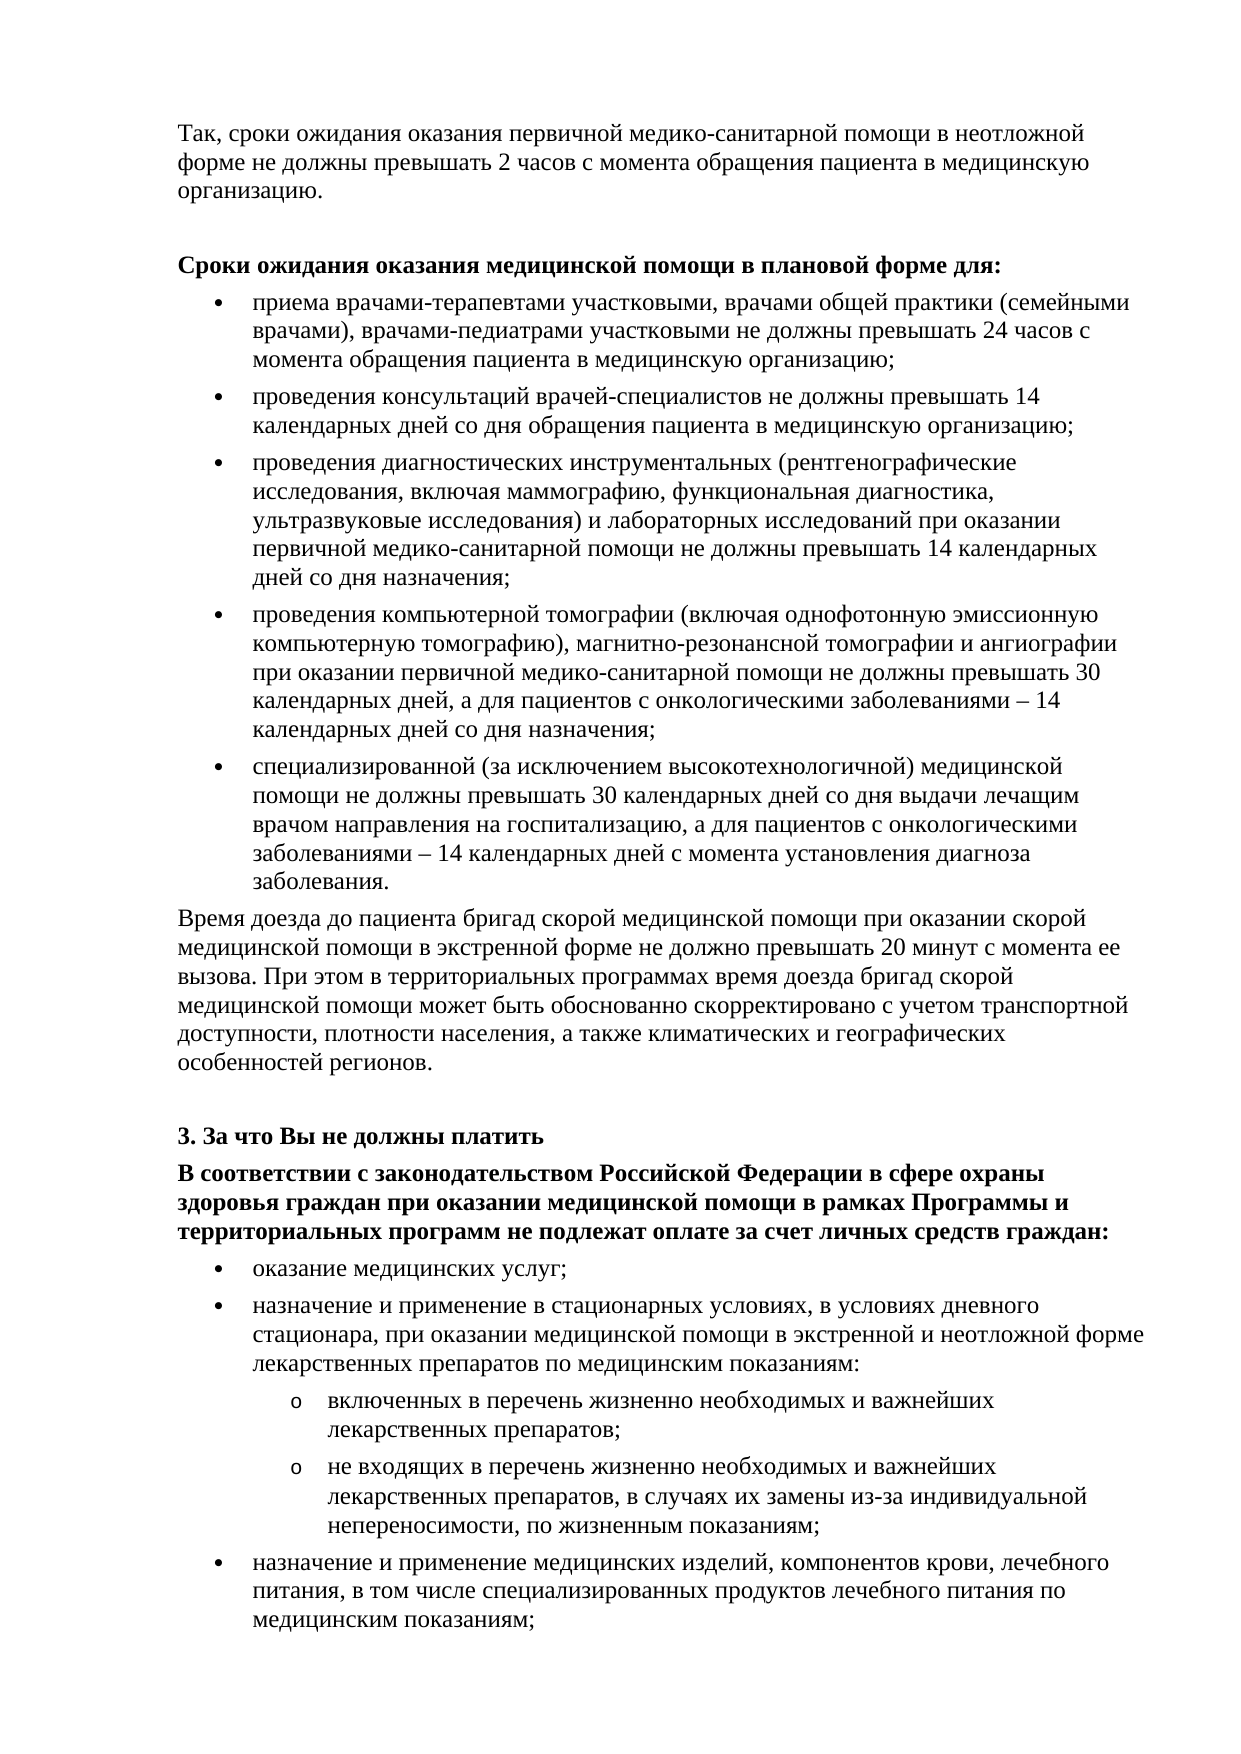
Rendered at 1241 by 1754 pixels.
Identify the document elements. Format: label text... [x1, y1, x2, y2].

list проведения диагностических инструментальных (рентгенографические исследования, включая маммографию, функциональная диагностика, ультразвуковые исследования) и лабораторных исследований при оказании первичной медико-санитарной помощи не должны превышать 14 календарных дней со дня назначения; [215, 447, 1152, 591]
list проведения компьютерной томографии (включая однофотонную эмиссионную компьютерную томографию), магнитно-резонансной томографии и ангиографии при оказании первичной медико-санитарной помощи не должны превышать 30 календарных дней, а для пациентов с онкологическими заболеваниями – 14 календарных дней со дня назначения; [215, 599, 1152, 743]
list специализированной (за исключением высокотехнологичной) медицинской помощи не должны превышать 30 календарных дней со дня выдачи лечащим врачом направления на госпитализацию, а для пациентов с онкологическими заболеваниями – 14 календарных дней с момента установления диагноза заболевания. [215, 751, 1152, 895]
list включенных в перечень жизненно необходимых и важнейших лекарственных препаратов; [290, 1385, 1152, 1443]
text В соответствии с законодательством Российской Федерации в сфере охраны здоровья граждан при оказании медицинской помощи в рамках Программы и территориальных программ не подлежат оплате за счет личных средств граждан: [177, 1158, 1152, 1245]
text Так, сроки ожидания оказания первичной медико-санитарной помощи в неотложной форме не должны превышать 2 часов с момента обращения пациента в медицинскую организацию. [177, 118, 1152, 204]
list назначение и применение в стационарных условиях, в условиях дневного стационара, при оказании медицинской помощи в экстренной и неотложной форме лекарственных препаратов по медицинским показаниям: [215, 1290, 1152, 1376]
text Время доезда до пациента бригад скорой медицинской помощи при оказании скорой медицинской помощи в экстренной форме не должно превышать 20 минут с момента ее вызова. При этом в территориальных программах время доезда бригад скорой медицинской помощи может быть обоснованно скорректировано с учетом транспортной доступности, плотности населения, а также климатических и географических особенностей регионов. [177, 903, 1152, 1076]
list оказание медицинских услуг; [215, 1253, 1152, 1282]
list не входящих в перечень жизненно необходимых и важнейших лекарственных препаратов, в случаях их замены из-за индивидуальной непереносимости, по жизненным показаниям; [290, 1451, 1152, 1538]
text 3. За что Вы не должны платить [177, 1121, 1152, 1150]
text Сроки ожидания оказания медицинской помощи в плановой форме для: [177, 250, 1152, 278]
list приема врачами-терапевтами участковыми, врачами общей практики (семейными врачами), врачами-педиатрами участковыми не должны превышать 24 часов с момента обращения пациента в медицинскую организацию; [215, 287, 1152, 373]
list назначение и применение медицинских изделий, компонентов крови, лечебного питания, в том числе специализированных продуктов лечебного питания по медицинским показаниям; [215, 1547, 1152, 1633]
list проведения консультаций врачей-специалистов не должны превышать 14 календарных дней со дня обращения пациента в медицинскую организацию; [215, 381, 1152, 439]
